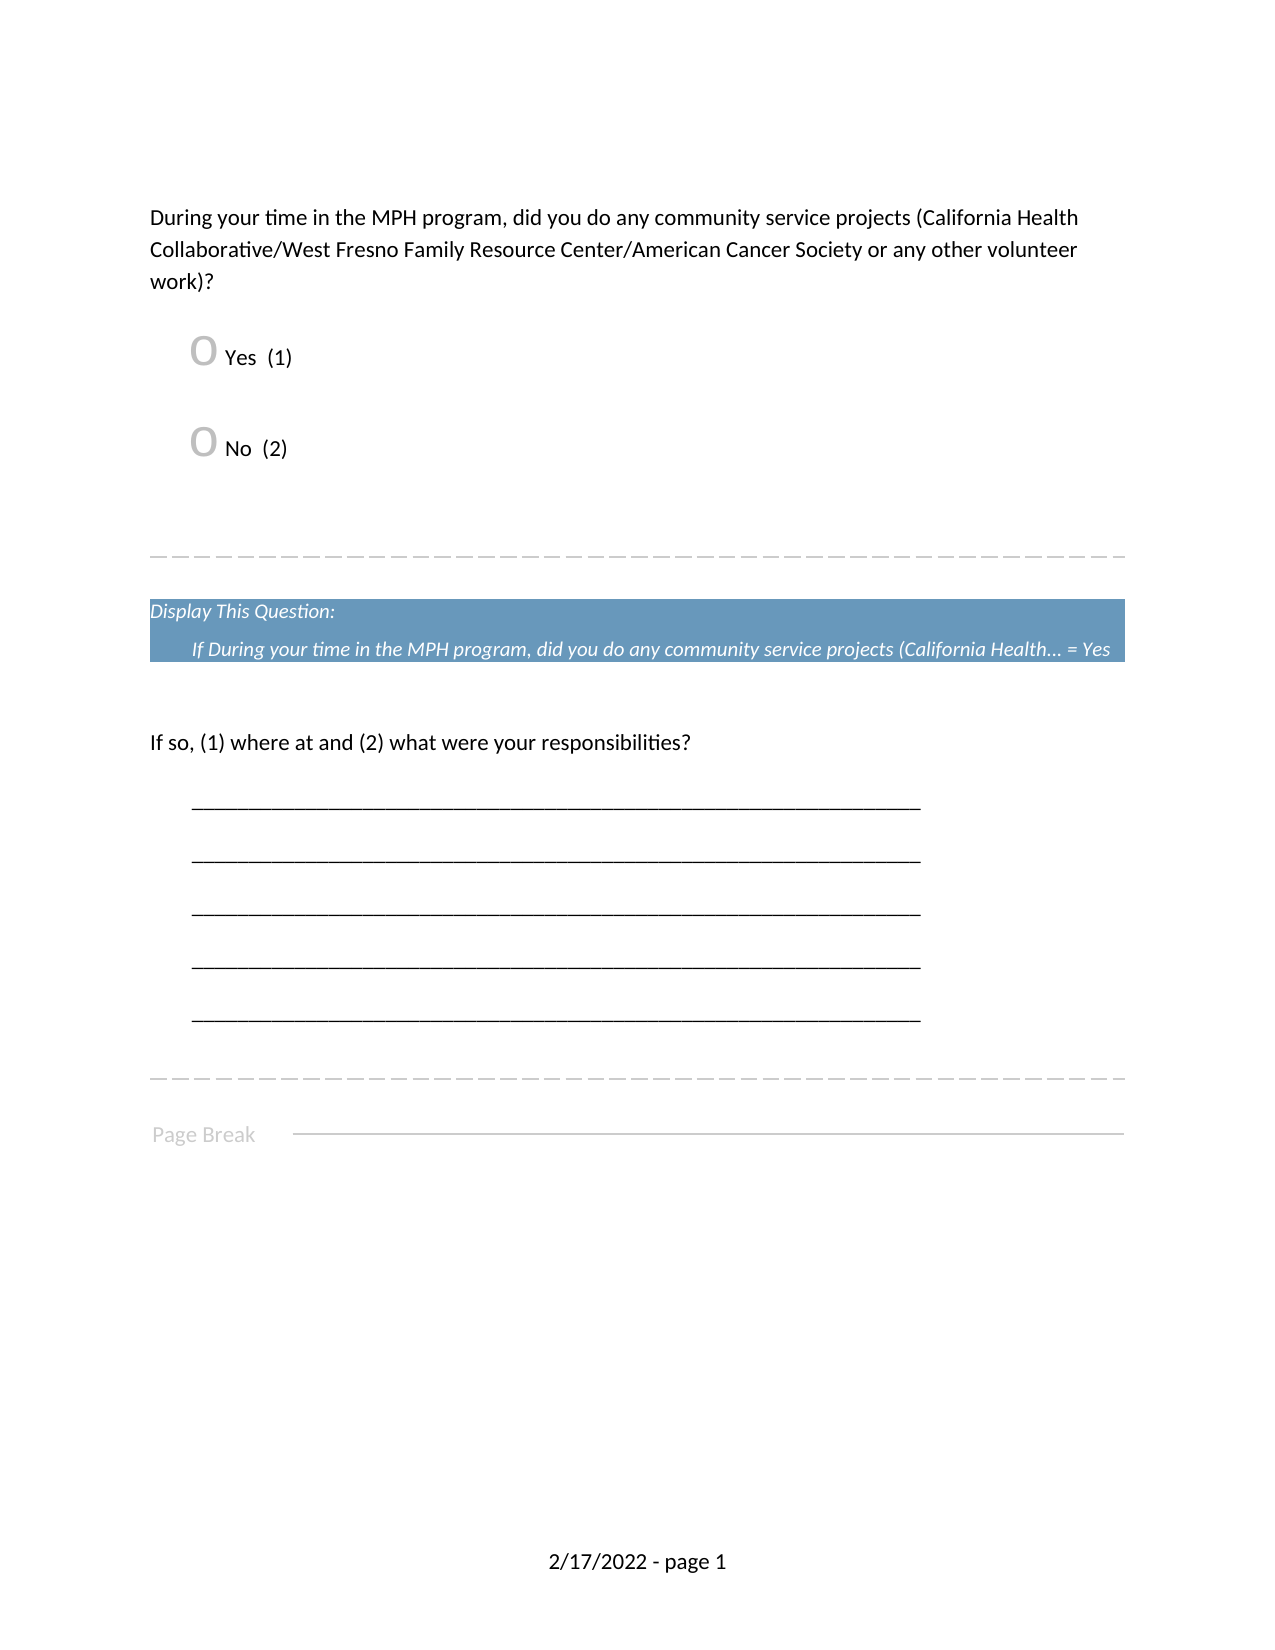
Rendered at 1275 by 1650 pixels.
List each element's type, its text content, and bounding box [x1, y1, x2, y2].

text ________________________________________________________________ [150, 944, 1125, 972]
text If During your time in the MPH program, did you do any community service projects (California Health... = Yes [150, 637, 1125, 662]
list Yes (1) [187, 320, 1125, 382]
text Display This Question: [150, 599, 1125, 624]
table_header [291, 1121, 1125, 1173]
text ________________________________________________________________ [150, 838, 1125, 866]
text ________________________________________________________________ [150, 891, 1125, 919]
text During your time in the MPH program, did you do any community service projects (California Health Collaborative/West Fresno Family Resource Center/American Cancer Society or any other volunteer work)? [150, 203, 1125, 295]
list No (2) [187, 412, 1125, 473]
text ________________________________________________________________ [150, 785, 1125, 813]
text ________________________________________________________________ [150, 997, 1125, 1025]
text If so, (1) where at and (2) what were your responsibilities? [150, 728, 1125, 756]
table_header Page Break [151, 1121, 291, 1173]
